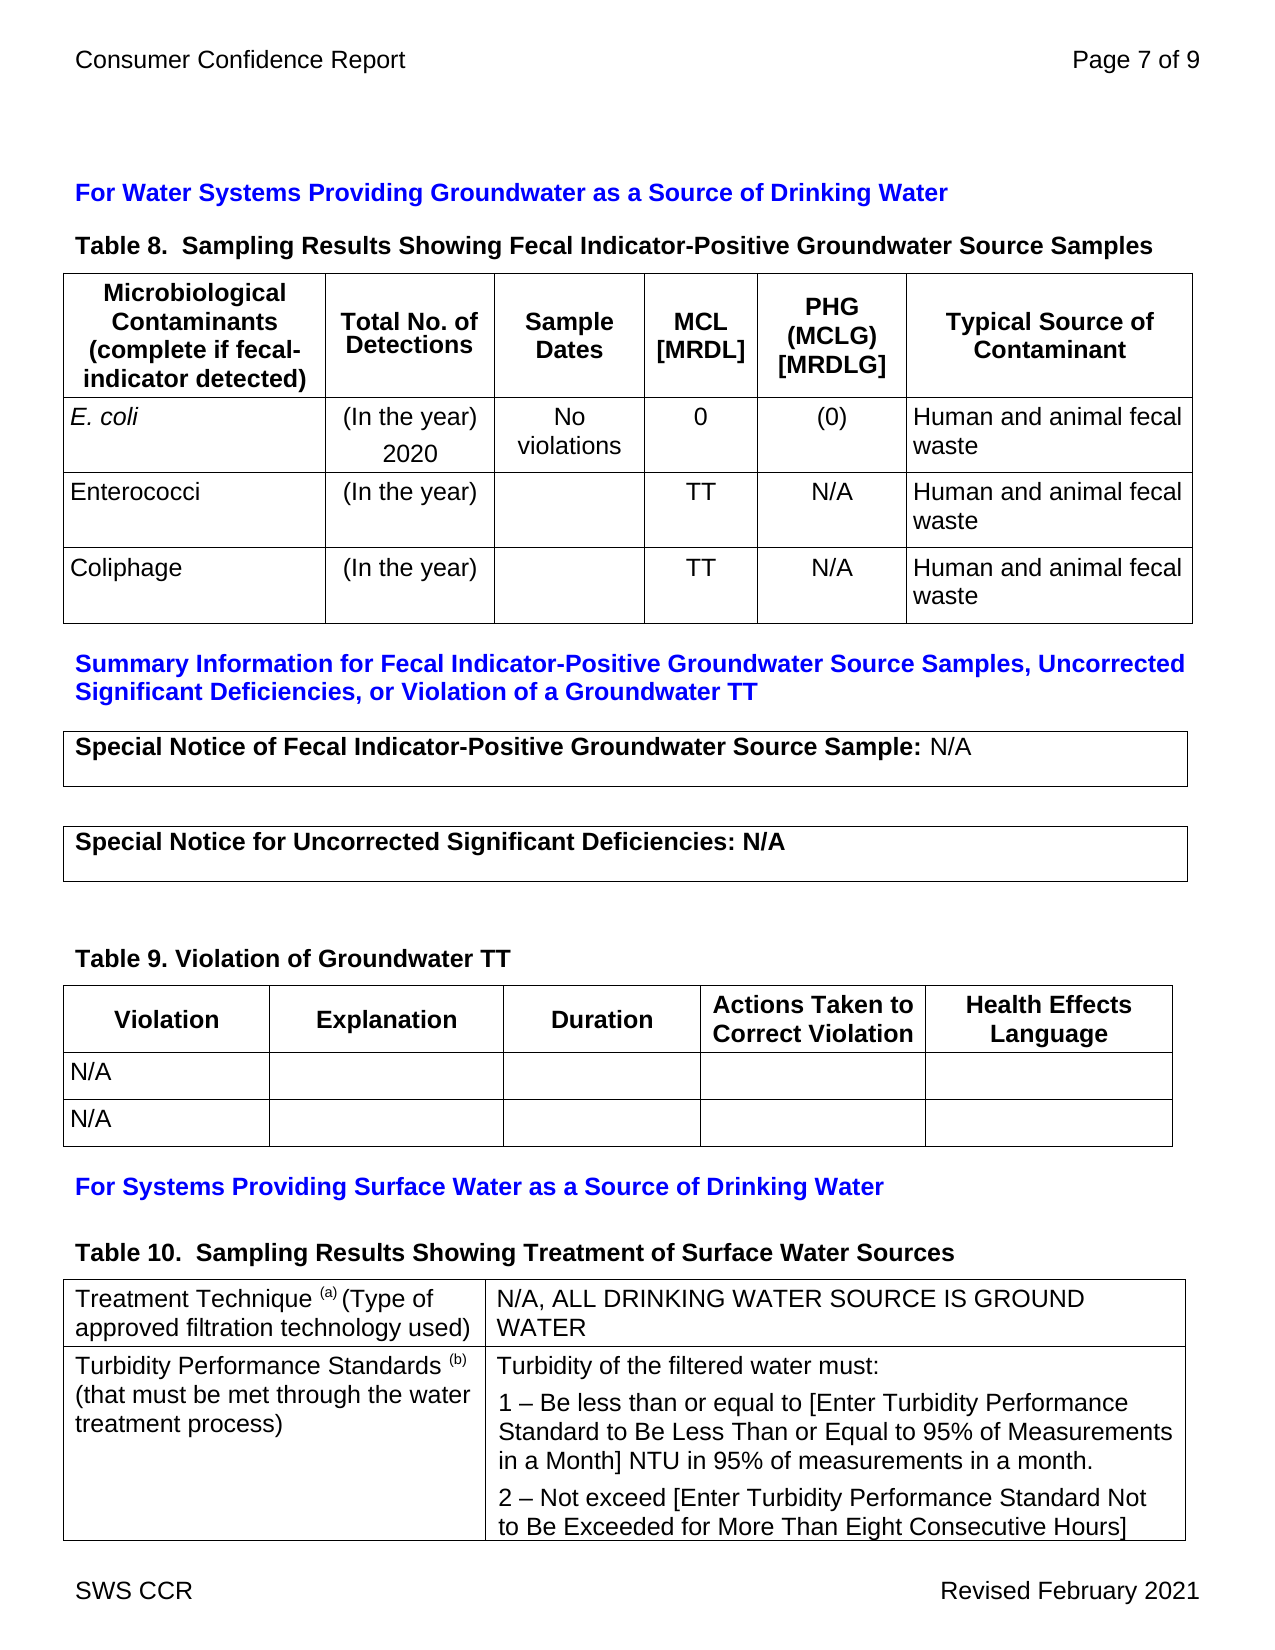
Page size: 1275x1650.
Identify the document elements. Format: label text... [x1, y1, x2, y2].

table_header Treatment Technique (a) (Type of approved filtration technology used) [64, 1280, 485, 1346]
table_cell Coliphage [64, 548, 325, 622]
table_cell TT [645, 473, 757, 547]
table_header Microbiological Contaminants (complete if fecal-indicator detected) [64, 274, 325, 397]
table_header Violation [64, 986, 269, 1052]
table_cell Human and animal fecal waste [907, 473, 1192, 547]
table_cell [504, 1100, 700, 1146]
table_cell [270, 1053, 503, 1099]
table_header Total No. of Detections [326, 274, 494, 397]
text Table 10. Sampling Results Showing Treatment of Surface Water Sources [75, 1238, 1200, 1267]
table_header Explanation [270, 986, 503, 1052]
table_cell [495, 473, 644, 547]
table_cell 0 [645, 398, 757, 472]
table_cell [701, 1100, 925, 1146]
table_cell E. coli [64, 398, 325, 472]
table_cell [495, 548, 644, 622]
table_header Duration [504, 986, 700, 1052]
subtitle For Systems Providing Surface Water as a Source of Drinking Water [75, 1172, 1200, 1200]
table_cell [701, 1053, 925, 1099]
table_cell (In the year) [326, 548, 494, 622]
table_cell N/A [758, 548, 906, 622]
table_header Actions Taken to Correct Violation [701, 986, 925, 1052]
table_header Sample Dates [495, 274, 644, 397]
table_cell N/A [64, 1100, 269, 1146]
table_header Health Effects Language [926, 986, 1172, 1052]
table_cell Human and animal fecal waste [907, 398, 1192, 472]
table_cell Enterococci [64, 473, 325, 547]
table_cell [64, 1347, 485, 1540]
table_cell [926, 1053, 1172, 1099]
subtitle Summary Information for Fecal Indicator-Positive Groundwater Source Samples, Uncorrected Significant Deficiencies, or Violation of a Groundwater TT [75, 648, 1200, 706]
text Table 8. Sampling Results Showing Fecal Indicator-Positive Groundwater Source Samples [75, 231, 1200, 260]
table_header PHG (MCLG) [MRDLG] [758, 274, 906, 397]
table_header Typical Source of Contaminant [907, 274, 1192, 397]
table_cell Human and animal fecal waste [907, 548, 1192, 622]
table_cell TT [645, 548, 757, 622]
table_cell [486, 1347, 1185, 1540]
table_header MCL [MRDL] [645, 274, 757, 397]
table_header Special Notice for Uncorrected Significant Deficiencies: N/A [64, 827, 1187, 881]
table_cell No violations [495, 398, 644, 472]
subtitle For Water Systems Providing Groundwater as a Source of Drinking Water [75, 177, 1200, 206]
table_cell (In the year) [326, 473, 494, 547]
table_cell N/A [64, 1053, 269, 1099]
table_cell [270, 1100, 503, 1146]
table_cell (In the year) 2020 [326, 398, 494, 472]
table_header Special Notice of Fecal Indicator-Positive Groundwater Source Sample: N/A [64, 732, 1187, 786]
table_header N/A, ALL DRINKING WATER SOURCE IS GROUND WATER [486, 1280, 1185, 1346]
table_cell (0) [758, 398, 906, 472]
text Table 9. Violation of Groundwater TT [75, 944, 1200, 973]
table_cell N/A [758, 473, 906, 547]
table_cell [504, 1053, 700, 1099]
table_cell [926, 1100, 1172, 1146]
